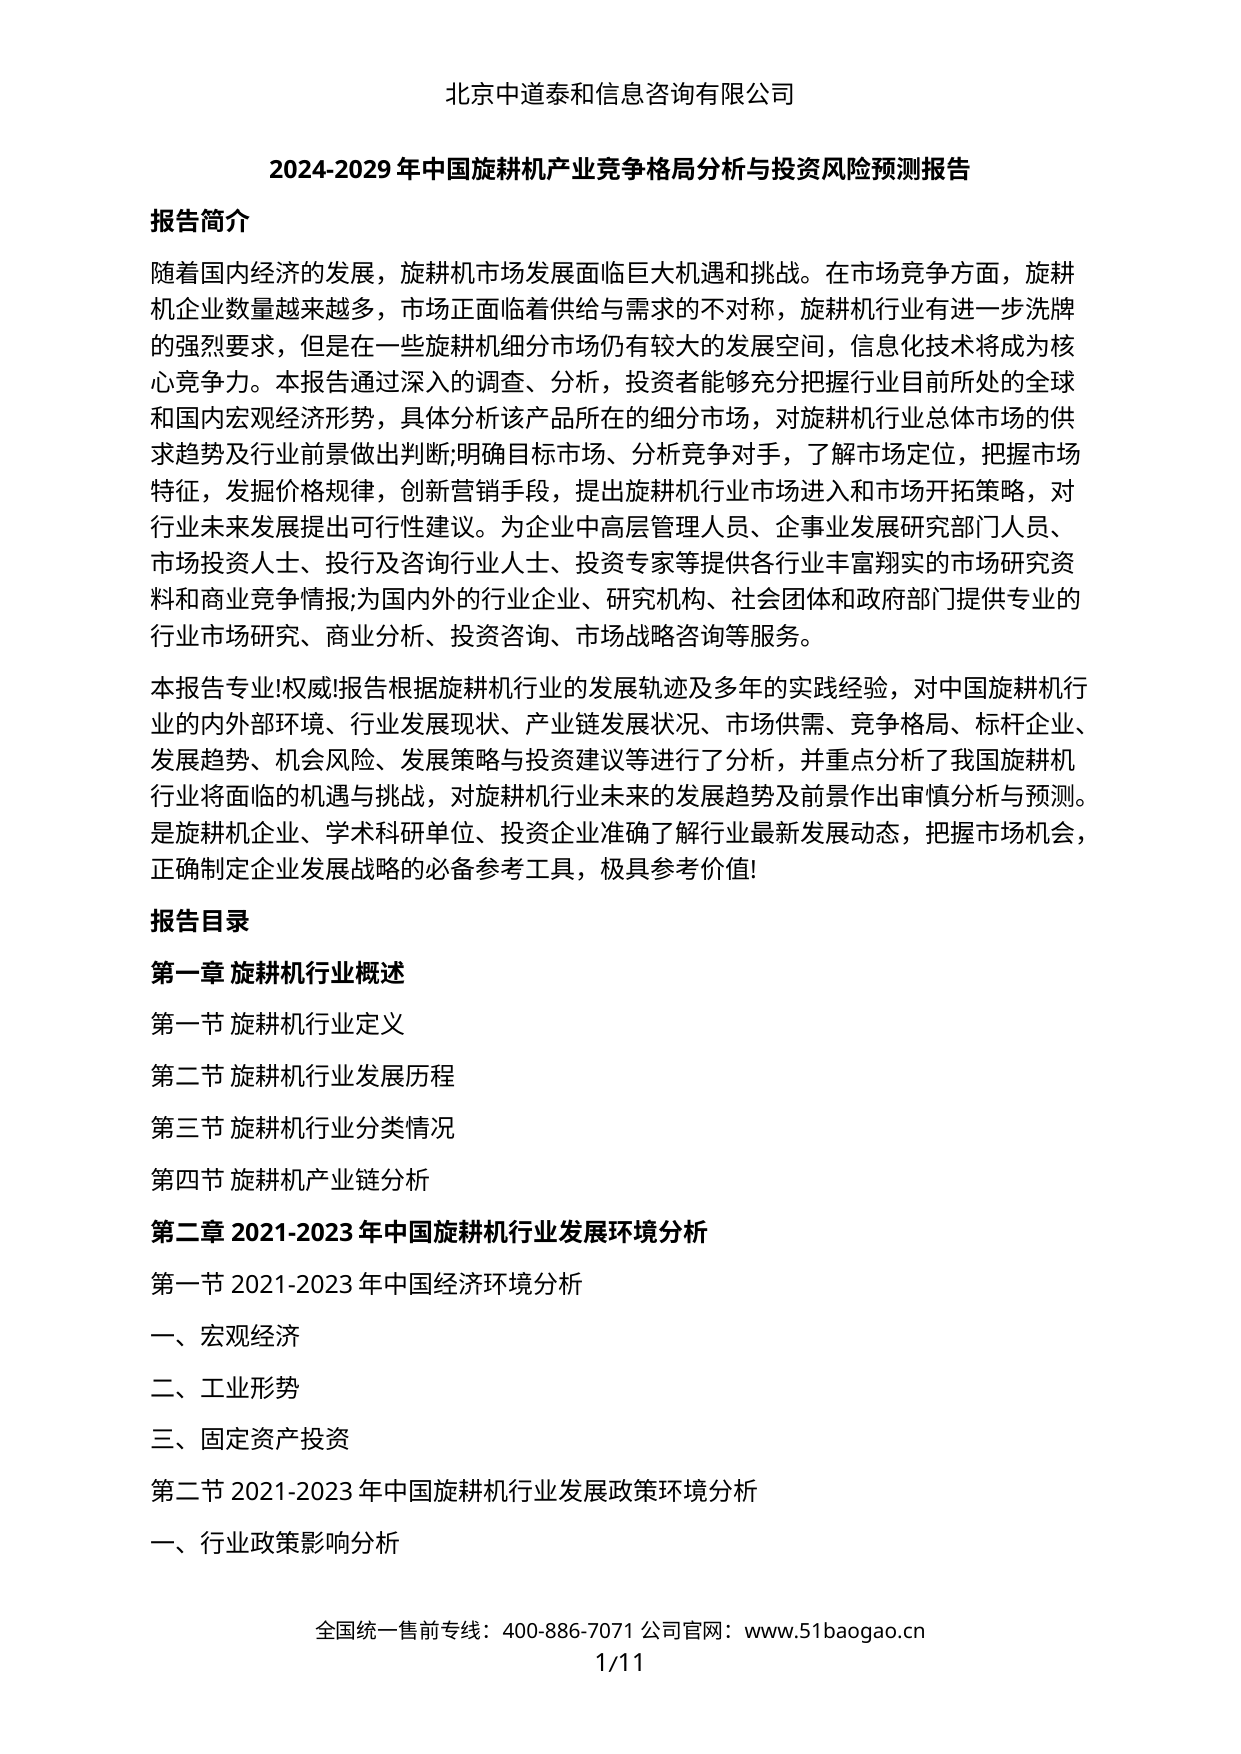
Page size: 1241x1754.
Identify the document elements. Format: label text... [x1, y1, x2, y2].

text 三、固定资产投资 [150, 1420, 1090, 1456]
text 一、宏观经济 [150, 1316, 1090, 1352]
text 第二章 2021-2023年中国旋耕机行业发展环境分析 [150, 1212, 1090, 1249]
text 第三节 旋耕机行业分类情况 [150, 1109, 1090, 1145]
text 报告目录 [150, 901, 1090, 937]
text 2024-2029年中国旋耕机产业竞争格局分析与投资风险预测报告 [150, 150, 1090, 186]
text 第一章 旋耕机行业概述 [150, 953, 1090, 989]
text 第一节 2021-2023年中国经济环境分析 [150, 1264, 1090, 1301]
text 第二节 旋耕机行业发展历程 [150, 1057, 1090, 1093]
text 本报告专业!权威!报告根据旋耕机行业的发展轨迹及多年的实践经验，对中国旋耕机行业的内外部环境、行业发展现状、产业链发展状况、市场供需、竞争格局、标杆企业、发展趋势、机会风险、发展策略与投资建议等进行了分析，并重点分析了我国旋耕机行业将面临的机遇与挑战，对旋耕机行业未来的发展趋势及前景作出审慎分析与预测。是旋耕机企业、学术科研单位、投资企业准确了解行业最新发展动态，把握市场机会，正确制定企业发展战略的必备参考工具，极具参考价值! [150, 668, 1090, 886]
text 第一节 旋耕机行业定义 [150, 1005, 1090, 1041]
text 报告简介 [150, 202, 1090, 238]
text 随着国内经济的发展，旋耕机市场发展面临巨大机遇和挑战。在市场竞争方面，旋耕机企业数量越来越多，市场正面临着供给与需求的不对称，旋耕机行业有进一步洗牌的强烈要求，但是在一些旋耕机细分市场仍有较大的发展空间，信息化技术将成为核心竞争力。本报告通过深入的调查、分析，投资者能够充分把握行业目前所处的全球和国内宏观经济形势，具体分析该产品所在的细分市场，对旋耕机行业总体市场的供求趋势及行业前景做出判断;明确目标市场、分析竞争对手，了解市场定位，把握市场特征，发掘价格规律，创新营销手段，提出旋耕机行业市场进入和市场开拓策略，对行业未来发展提出可行性建议。为企业中高层管理人员、企事业发展研究部门人员、市场投资人士、投行及咨询行业人士、投资专家等提供各行业丰富翔实的市场研究资料和商业竞争情报;为国内外的行业企业、研究机构、社会团体和政府部门提供专业的行业市场研究、商业分析、投资咨询、市场战略咨询等服务。 [150, 254, 1090, 652]
text 第二节 2021-2023年中国旋耕机行业发展政策环境分析 [150, 1472, 1090, 1508]
text 二、工业形势 [150, 1368, 1090, 1404]
text 一、行业政策影响分析 [150, 1524, 1090, 1560]
text 第四节 旋耕机产业链分析 [150, 1161, 1090, 1197]
